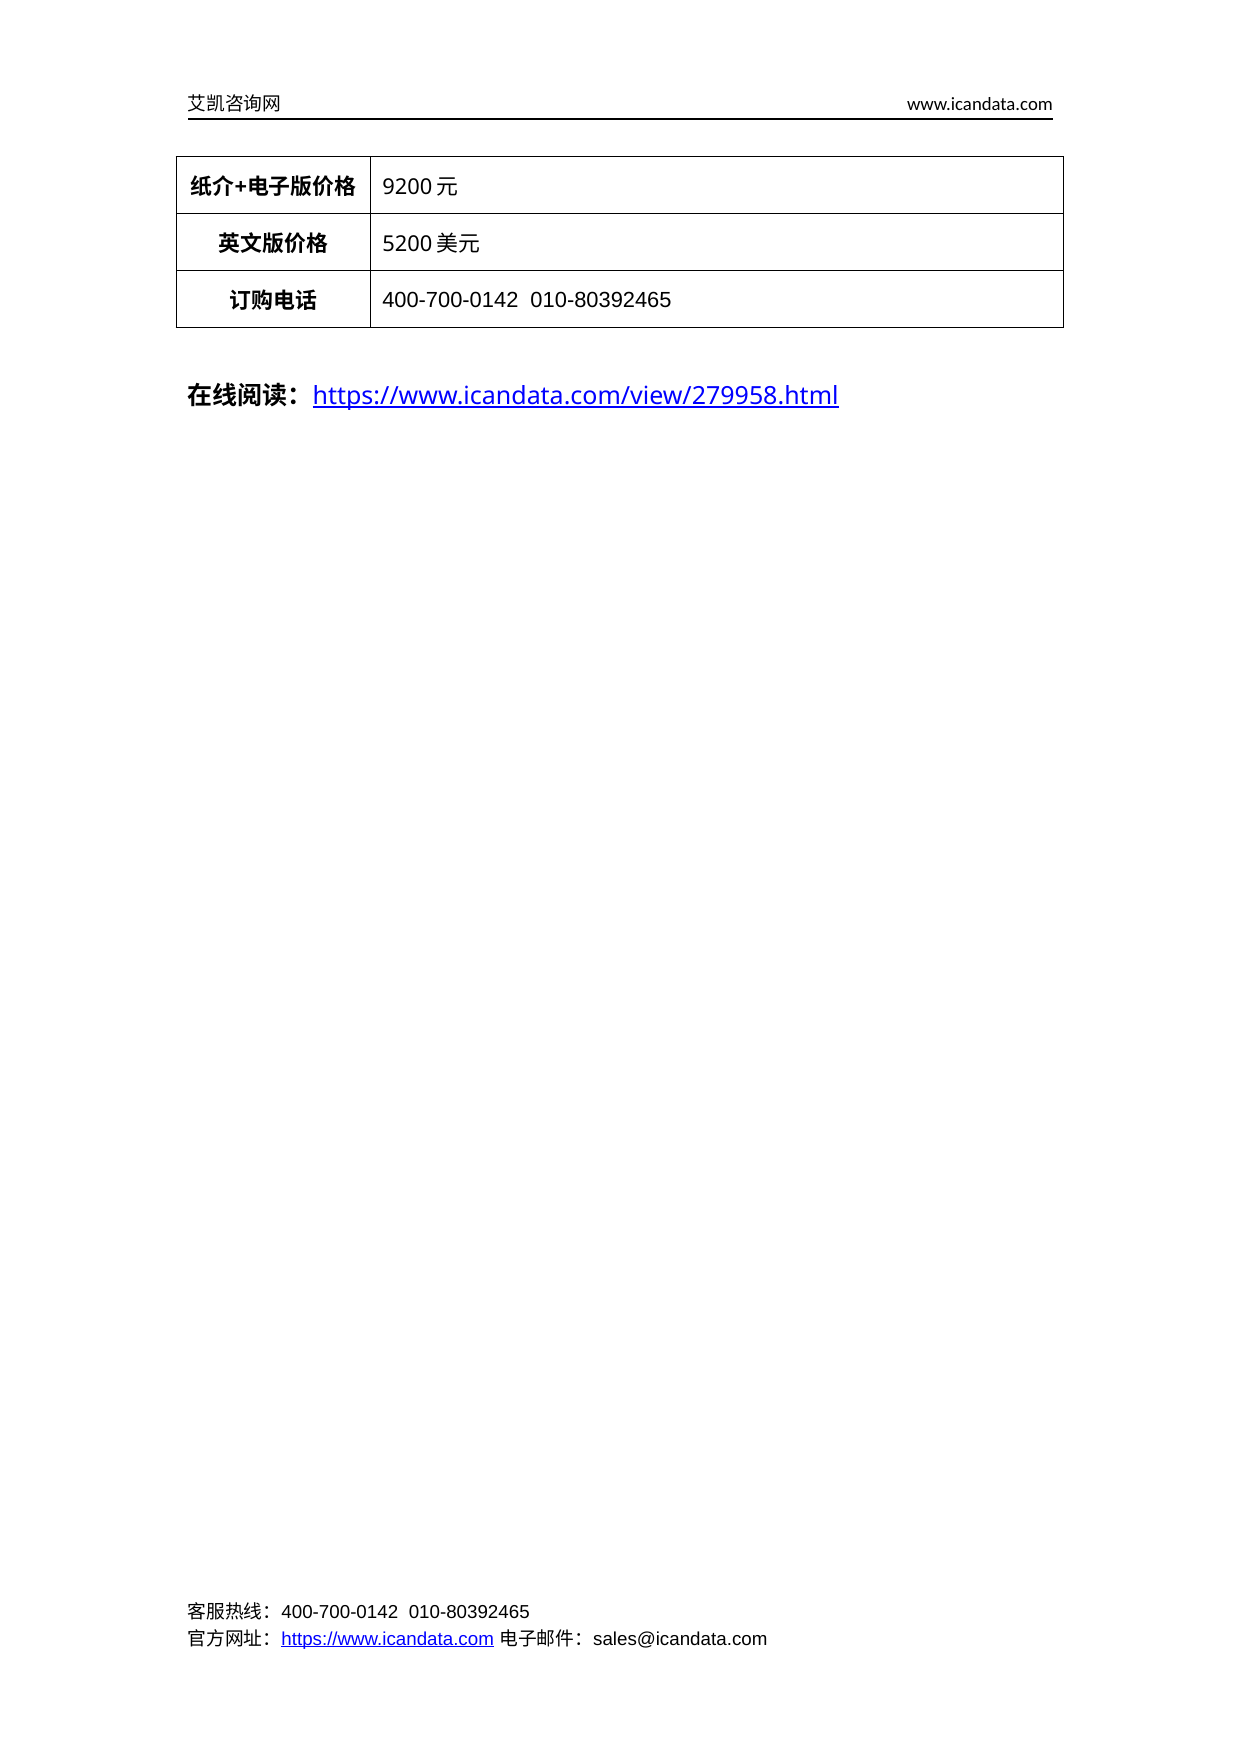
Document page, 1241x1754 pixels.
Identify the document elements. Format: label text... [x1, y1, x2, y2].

table_cell 订购电话 [177, 271, 370, 327]
table_cell 9200元 [371, 157, 1063, 213]
table_cell 400-700-0142 010-80392465 [371, 271, 1063, 327]
text 在线阅读：https://www.icandata.com/view/279958.html [187, 361, 1053, 426]
table_cell 纸介+电子版价格 [177, 157, 370, 213]
table_cell 英文版价格 [177, 214, 370, 270]
table_cell 5200美元 [371, 214, 1063, 270]
